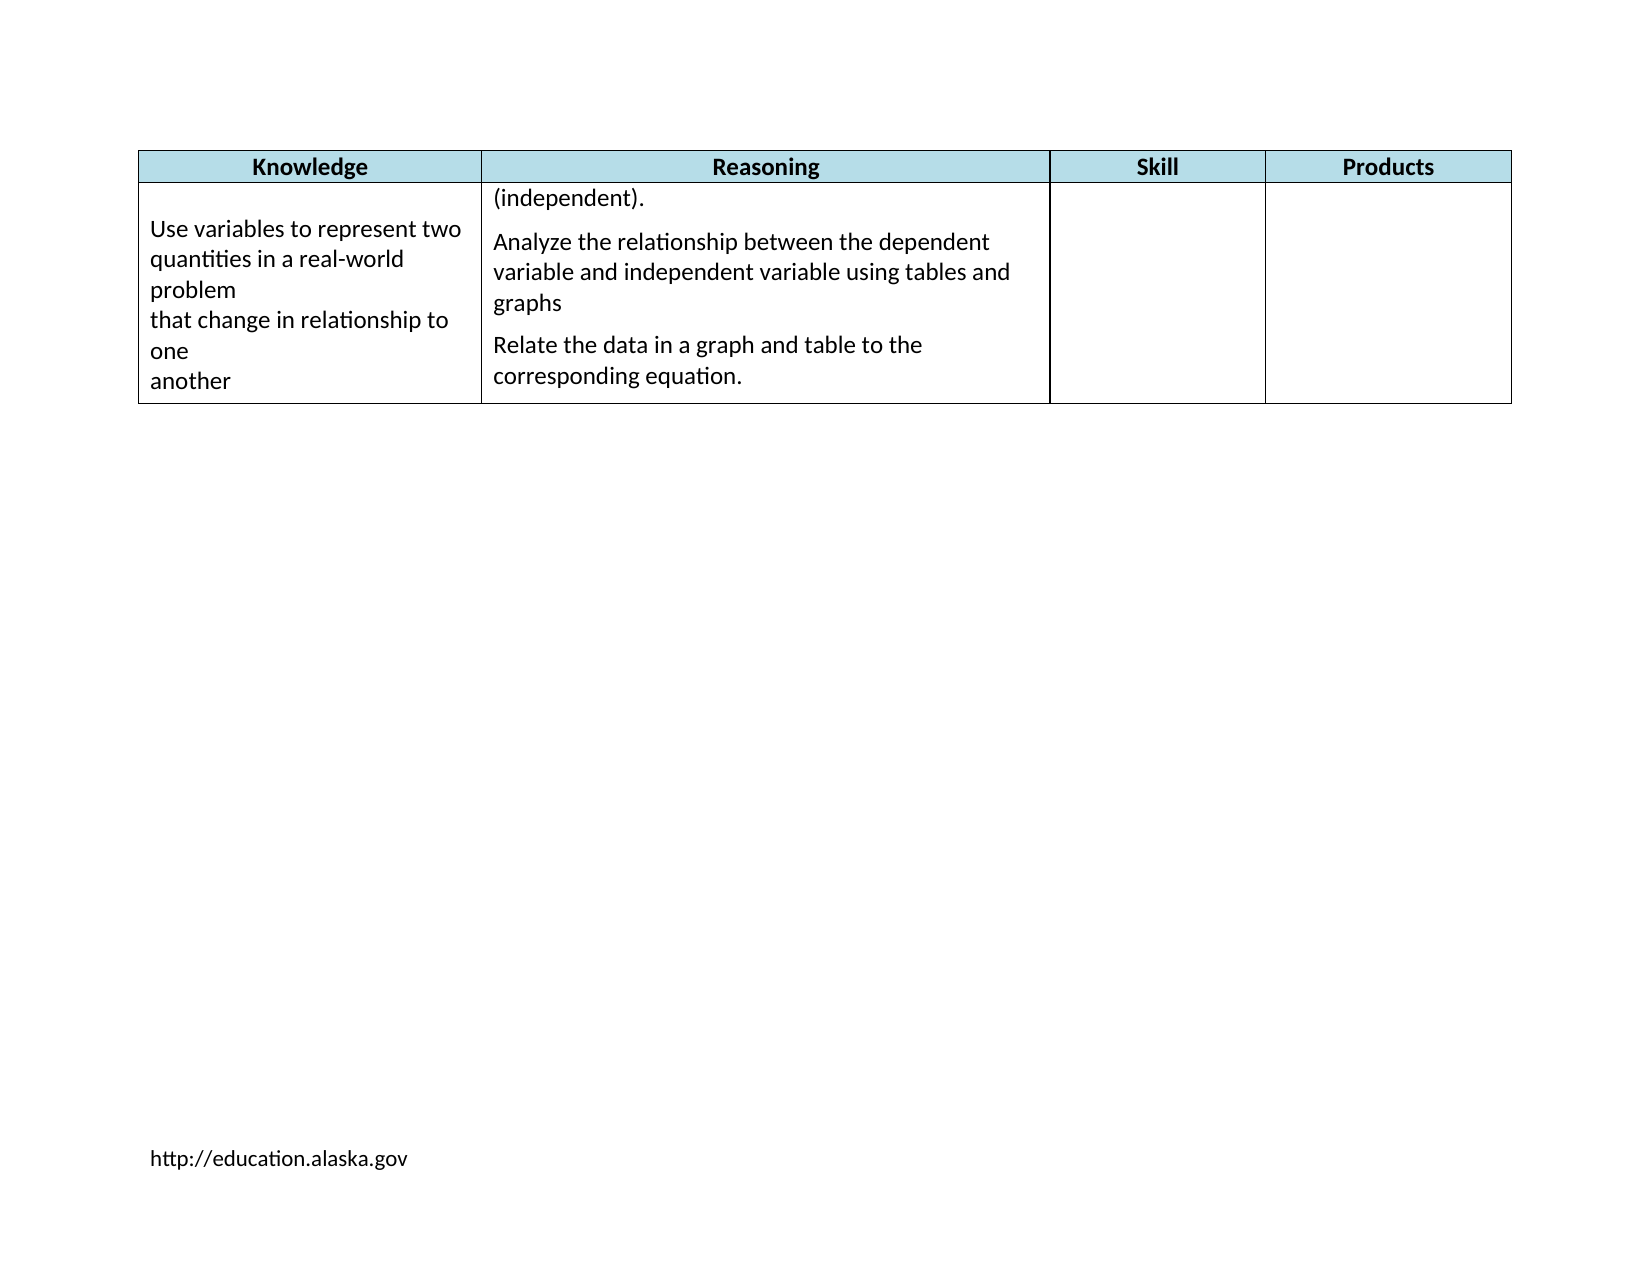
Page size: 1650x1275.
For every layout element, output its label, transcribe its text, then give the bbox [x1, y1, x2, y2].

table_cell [482, 183, 1049, 403]
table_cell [139, 183, 481, 403]
table_cell [1051, 183, 1265, 403]
table_header Products [1266, 151, 1511, 182]
table_header Skill [1051, 151, 1265, 182]
table_header Knowledge [139, 151, 481, 182]
table_cell [1266, 183, 1511, 403]
table_header Reasoning [482, 151, 1049, 182]
